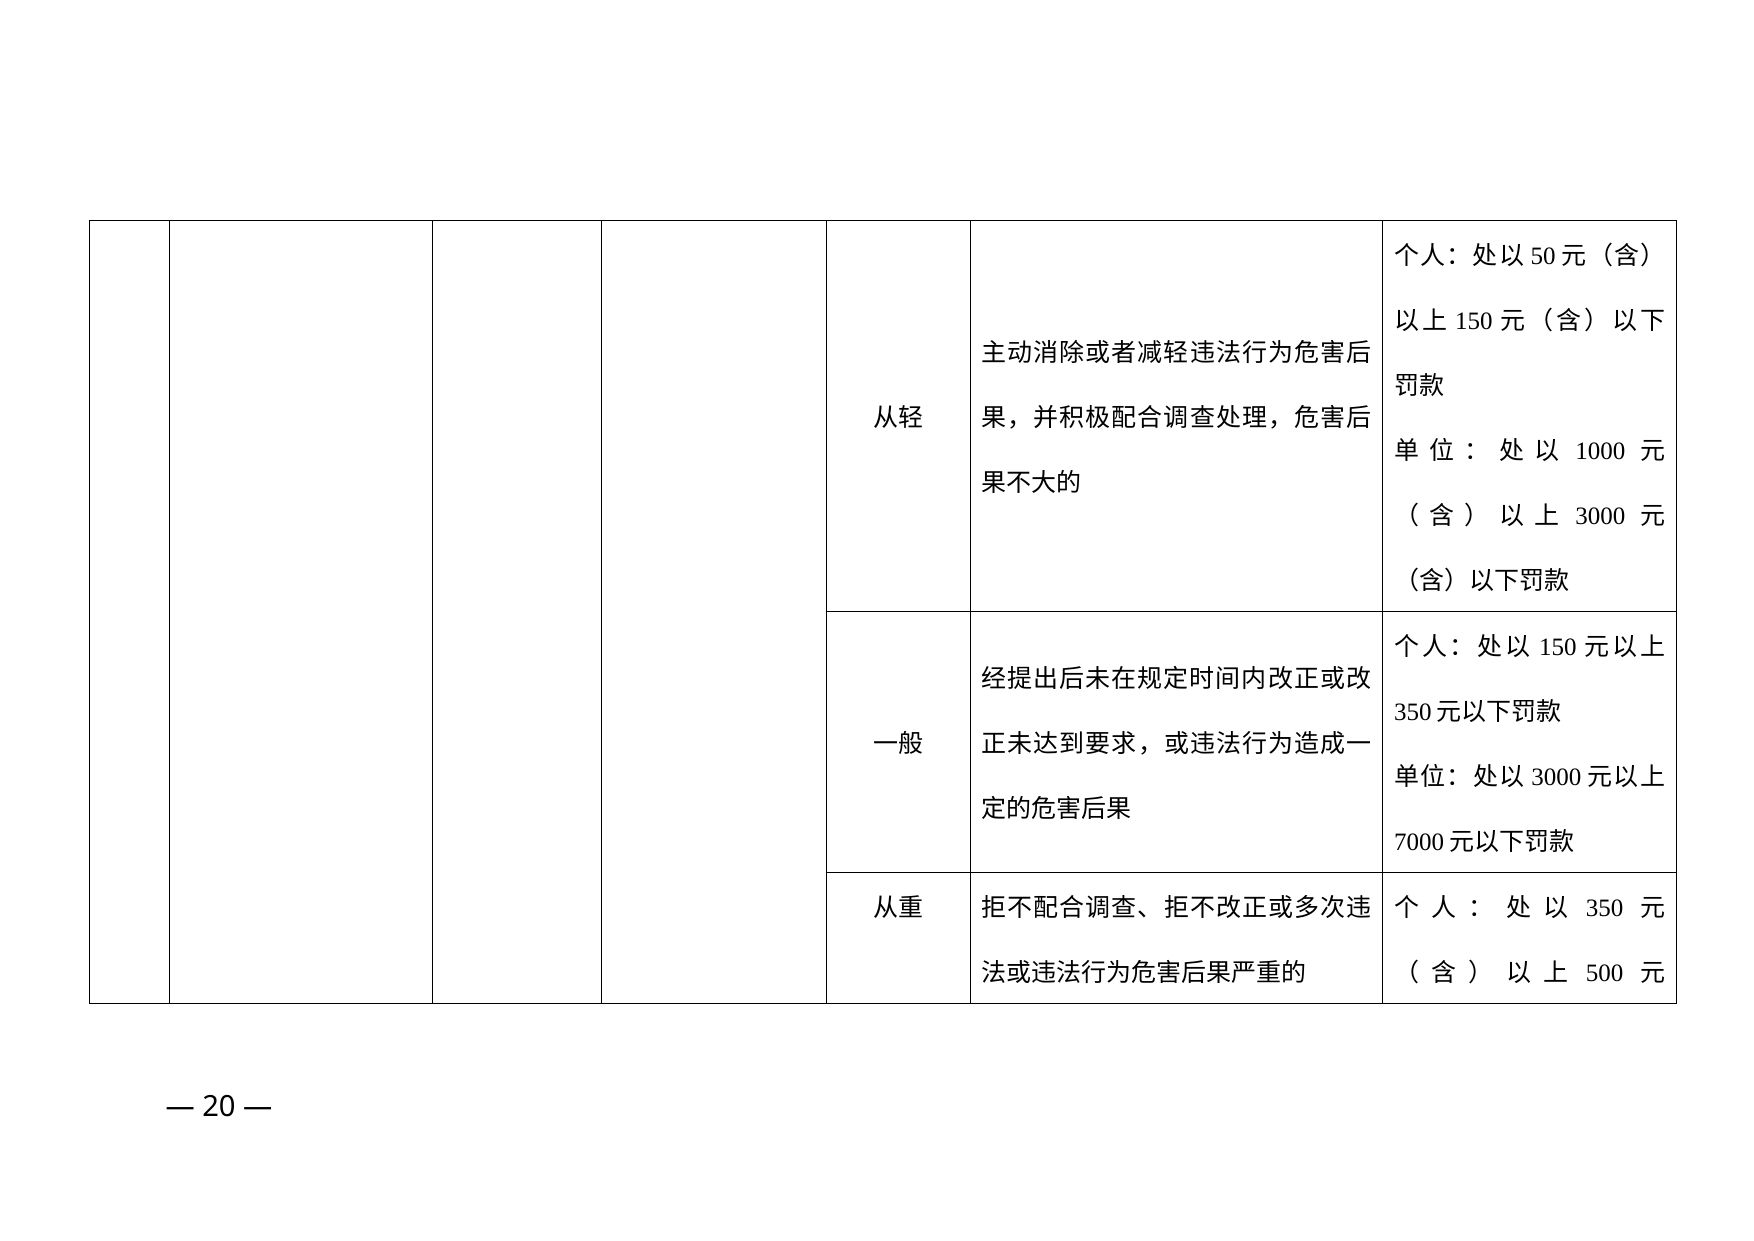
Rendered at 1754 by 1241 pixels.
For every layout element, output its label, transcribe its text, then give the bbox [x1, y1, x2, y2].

table_cell 从重 [827, 873, 970, 1003]
table_cell 个人：处以50元（含）以上150元（含）以下罚款 单位：处以1000元（含）以上3000元（含）以下罚款 [1383, 221, 1676, 611]
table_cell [1383, 873, 1676, 1003]
table_cell 经提出后未在规定时间内改正或改正未达到要求，或违法行为造成一定的危害后果 [971, 612, 1382, 872]
table_cell 一般 [827, 612, 970, 872]
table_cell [971, 873, 1382, 1003]
table_cell 从轻 [827, 221, 970, 611]
table_cell 主动消除或者减轻违法行为危害后果，并积极配合调查处理，危害后果不大的 [971, 221, 1382, 611]
table_cell 个人：处以150元以上350元以下罚款 单位：处以3000元以上7000元以下罚款 [1383, 612, 1676, 872]
